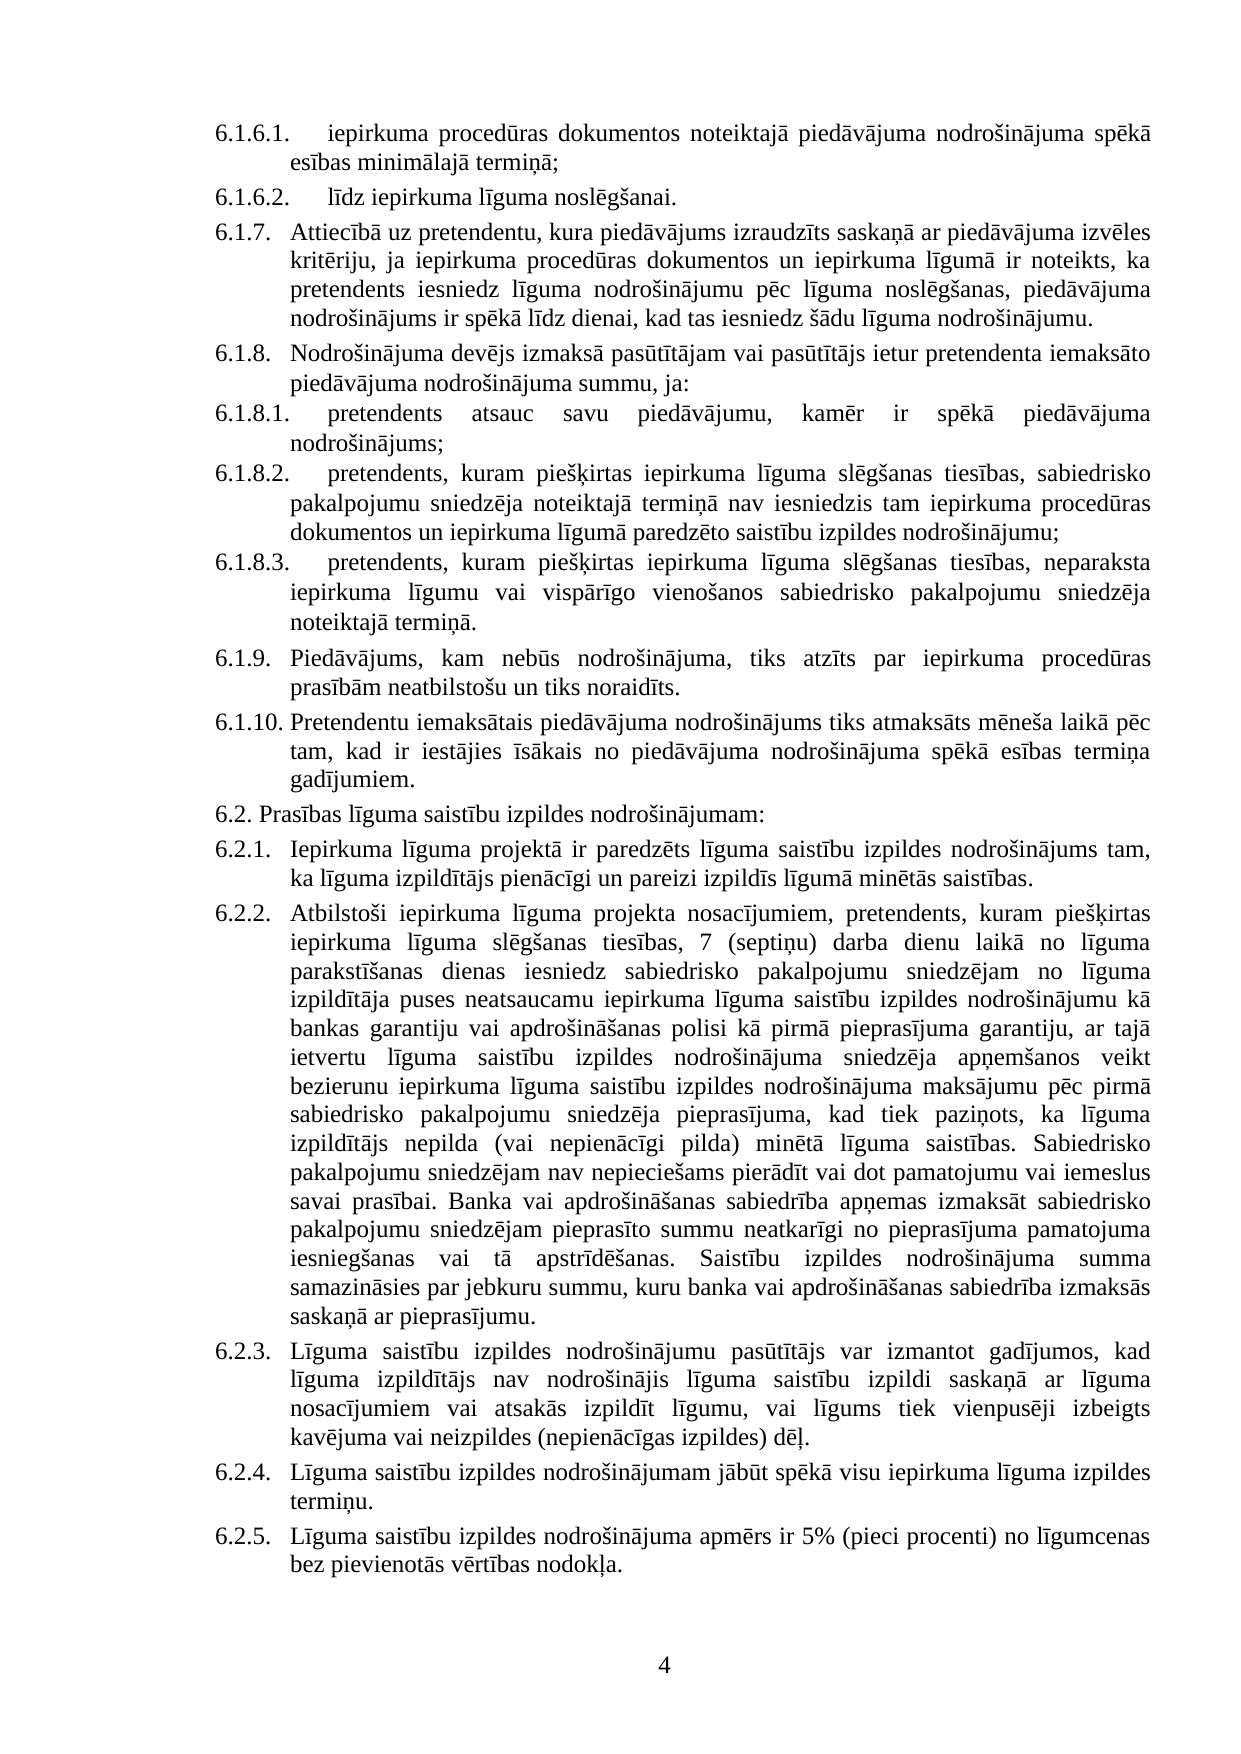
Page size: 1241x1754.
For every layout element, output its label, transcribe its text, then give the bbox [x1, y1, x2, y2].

list Atbilstoši iepirkuma līguma projekta nosacījumiem, pretendents, kuram piešķirtas iepirkuma līguma slēgšanas tiesības, 7 (septiņu) darba dienu laikā no līguma parakstīšanas dienas iesniedz sabiedrisko pakalpojumu sniedzējam no līguma izpildītāja puses neatsaucamu iepirkuma līguma saistību izpildes nodrošinājumu kā bankas garantiju vai apdrošināšanas polisi kā pirmā pieprasījuma garantiju, ar tajā ietvertu līguma saistību izpildes nodrošinājuma sniedzēja apņemšanos veikt bezierunu iepirkuma līguma saistību izpildes nodrošinājuma maksājumu pēc pirmā sabiedrisko pakalpojumu sniedzēja pieprasījuma, kad tiek paziņots, ka līguma izpildītājs nepilda (vai nepienācīgi pilda) minētā līguma saistības. Sabiedrisko pakalpojumu sniedzējam nav nepieciešams pierādīt vai dot pamatojumu vai iemeslus savai prasībai. Banka vai apdrošināšanas sabiedrība apņemas izmaksāt sabiedrisko pakalpojumu sniedzējam pieprasīto summu neatkarīgi no pieprasījuma pamatojuma iesniegšanas vai tā apstrīdēšanas. Saistību izpildes nodrošinājuma summa samazināsies par jebkuru summu, kuru banka vai apdrošināšanas sabiedrība izmaksās saskaņā ar pieprasījumu. [215, 898, 1152, 1329]
list Pretendentu iemaksātais piedāvājuma nodrošinājums tiks atmaksāts mēneša laikā pēc tam, kad ir iestājies īsākais no piedāvājuma nodrošinājuma spēkā esības termiņa gadījumiem. [215, 707, 1152, 793]
list Līguma saistību izpildes nodrošinājuma apmērs ir 5% (pieci procenti) no līgumcenas bez pievienotās vērtības nodokļa. [215, 1521, 1152, 1578]
list pretendents, kuram piešķirtas iepirkuma līguma slēgšanas tiesības, neparaksta iepirkuma līgumu vai vispārīgo vienošanos sabiedrisko pakalpojumu sniedzēja noteiktajā termiņā. [215, 547, 1152, 636]
list Iepirkuma līguma projektā ir paredzēts līguma saistību izpildes nodrošinājums tam, ka līguma izpildītājs pienācīgi un pareizi izpildīs līgumā minētās saistības. [215, 834, 1152, 892]
list Prasības līguma saistību izpildes nodrošinājumam: [215, 799, 1152, 828]
list Piedāvājums, kam nebūs nodrošinājuma, tiks atzīts par iepirkuma procedūras prasībām neatbilstošu un tiks noraidīts. [215, 643, 1152, 701]
list Līguma saistību izpildes nodrošinājumu pasūtītājs var izmantot gadījumos, kad līguma izpildītājs nav nodrošinājis līguma saistību izpildi saskaņā ar līguma nosacījumiem vai atsakās izpildīt līgumu, vai līgums tiek vienpusēji izbeigts kavējuma vai neizpildes (nepienācīgas izpildes) dēļ. [215, 1336, 1152, 1451]
list Līguma saistību izpildes nodrošinājumam jābūt spēkā visu iepirkuma līguma izpildes termiņu. [215, 1457, 1152, 1514]
list Attiecībā uz pretendentu, kura piedāvājums izraudzīts saskaņā ar piedāvājuma izvēles kritēriju, ja iepirkuma procedūras dokumentos un iepirkuma līgumā ir noteikts, ka pretendents iesniedz līguma nodrošinājumu pēc līguma noslēgšanas, piedāvājuma nodrošinājums ir spēkā līdz dienai, kad tas iesniedz šādu līguma nodrošinājumu. [215, 217, 1152, 332]
list iepirkuma procedūras dokumentos noteiktajā piedāvājuma nodrošinājuma spēkā esības minimālajā termiņā; [215, 118, 1152, 176]
list līdz iepirkuma līguma noslēgšanai. [215, 182, 1152, 211]
list Nodrošinājuma devējs izmaksā pasūtītājam vai pasūtītājs ietur pretendenta iemaksāto piedāvājuma nodrošinājuma summu, ja: [215, 338, 1152, 397]
list pretendents atsauc savu piedāvājumu, kamēr ir spēkā piedāvājuma nodrošinājums; [215, 398, 1152, 457]
list pretendents, kuram piešķirtas iepirkuma līguma slēgšanas tiesības, sabiedrisko pakalpojumu sniedzēja noteiktajā termiņā nav iesniedzis tam iepirkuma procedūras dokumentos un iepirkuma līgumā paredzēto saistību izpildes nodrošinājumu; [215, 458, 1152, 546]
